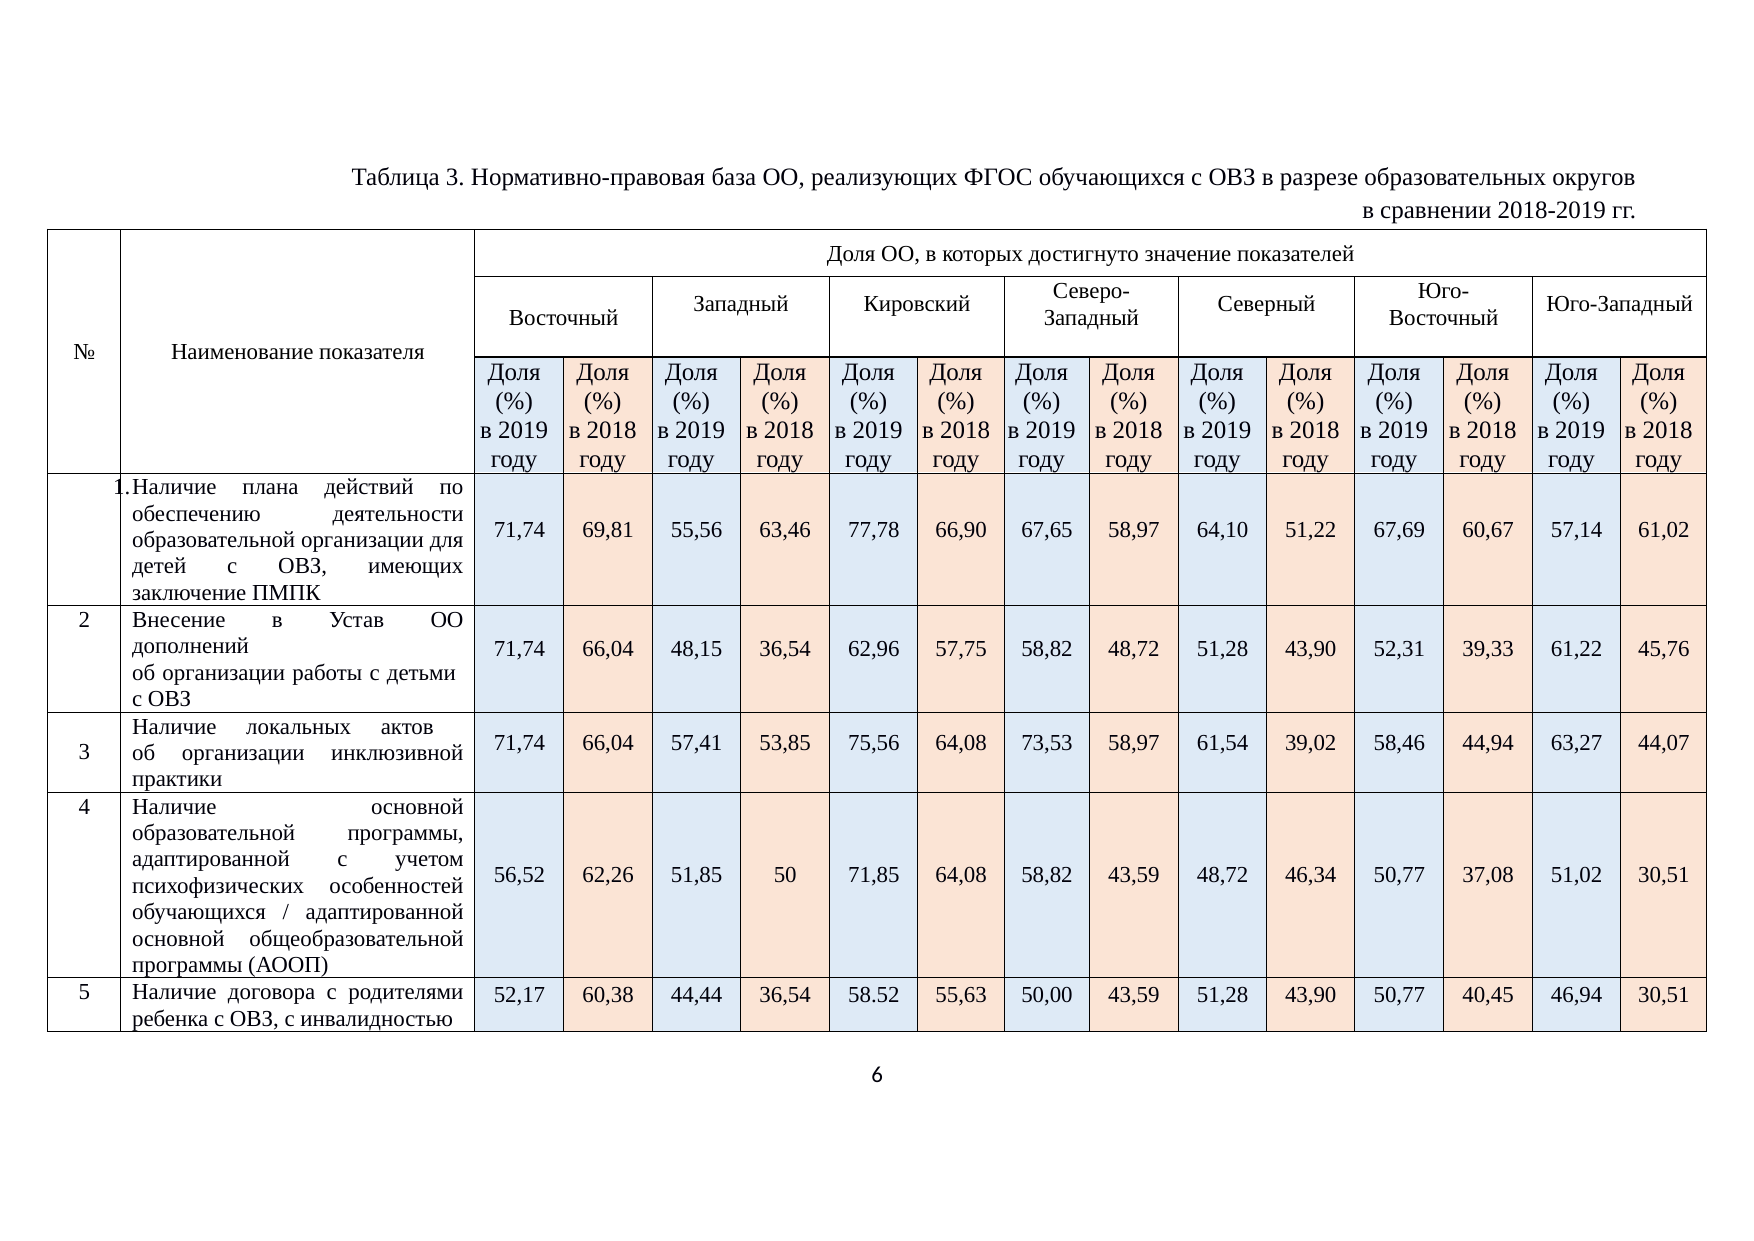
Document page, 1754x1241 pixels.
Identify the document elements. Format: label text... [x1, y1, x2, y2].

table_cell Наличие плана действий по обеспечению деятельности образовательной организации для детей с ОВЗ, имеющих заключение ПМПК [121, 474, 474, 605]
table_cell Доля (%) в 2018 году [1267, 358, 1354, 472]
table_cell Доля (%) в 2019 году [1179, 358, 1266, 472]
table_cell Доля (%) в 2018 году [1090, 358, 1178, 472]
table_cell 64,08 [918, 713, 1004, 792]
table_cell Наличие основной образовательной программы, адаптированной с учетом психофизических особенностей обучающихся / адаптированной основной общеобразовательной программы (АООП) [121, 793, 474, 977]
table_cell 51,28 [1179, 978, 1266, 1031]
table_cell Доля (%) в 2018 году [1621, 358, 1706, 472]
table_cell 64,08 [918, 793, 1004, 977]
table_cell 58,82 [1005, 793, 1089, 977]
table_cell 67,69 [1355, 474, 1443, 605]
table_cell 48,72 [1179, 793, 1266, 977]
table_cell Доля (%) в 2018 году [1444, 358, 1532, 472]
table_cell 66,90 [918, 474, 1004, 605]
table_cell 48,72 [1090, 606, 1178, 712]
table_cell 52,17 [475, 978, 563, 1031]
table_cell 60,67 [1444, 474, 1532, 605]
table_cell 61,02 [1621, 474, 1706, 605]
table_cell 77,78 [830, 474, 917, 605]
table_cell 43,90 [1267, 606, 1354, 712]
table_header № [48, 230, 120, 472]
table_cell Доля (%) в 2018 году [741, 358, 829, 472]
table_cell 66,04 [564, 713, 652, 792]
table_cell 45,76 [1621, 606, 1706, 712]
table_cell Доля (%) в 2018 году [564, 358, 652, 472]
table_cell 55,63 [918, 978, 1004, 1031]
table_cell 71,74 [475, 606, 563, 712]
table_cell 30,51 [1621, 978, 1706, 1031]
table_cell 71,85 [830, 793, 917, 977]
table_cell 44,44 [653, 978, 740, 1031]
table_cell Кировский [830, 277, 1004, 356]
table_cell 36,54 [741, 978, 829, 1031]
table_cell 50 [741, 793, 829, 977]
table_cell Юго-Восточный [1355, 277, 1532, 356]
table_cell Доля (%) в 2019 году [475, 358, 563, 472]
table_cell 75,56 [830, 713, 917, 792]
table_cell 55,56 [653, 474, 740, 605]
table_cell 58,97 [1090, 713, 1178, 792]
table_cell 50,77 [1355, 793, 1443, 977]
table_cell Внесение в Устав ОО дополнений об организации работы с детьми с ОВЗ [121, 606, 474, 712]
table_cell 44,07 [1621, 713, 1706, 792]
table_cell Юго-Западный [1533, 277, 1706, 356]
table_cell Северный [1179, 277, 1354, 356]
table_cell 62,96 [830, 606, 917, 712]
table_cell 43,59 [1090, 793, 1178, 977]
table_cell 58,82 [1005, 606, 1089, 712]
table_header Доля ОО, в которых достигнуто значение показателей [475, 230, 1706, 276]
table_cell Доля (%) в 2019 году [830, 358, 917, 472]
table_cell 71,74 [475, 474, 563, 605]
table_cell 51,85 [653, 793, 740, 977]
table_cell 66,04 [564, 606, 652, 712]
table_cell 51,02 [1533, 793, 1620, 977]
table_cell 64,10 [1179, 474, 1266, 605]
table_cell Доля (%) в 2019 году [1355, 358, 1443, 472]
table_cell 69,81 [564, 474, 652, 605]
table_cell Западный [653, 277, 829, 356]
table_cell 61,54 [1179, 713, 1266, 792]
table_cell 73,53 [1005, 713, 1089, 792]
table_cell 51,22 [1267, 474, 1354, 605]
table_cell 50,00 [1005, 978, 1089, 1031]
text Таблица 3. Нормативно-правовая база ОО, реализующих ФГОС обучающихся с ОВЗ в разрезе образовательных округов [118, 162, 1636, 191]
table_cell 43,59 [1090, 978, 1178, 1031]
table_cell 46,94 [1533, 978, 1620, 1031]
table_cell Наличие договора с родителями ребенка с ОВЗ, с инвалидностью [121, 978, 474, 1031]
table_cell 43,90 [1267, 978, 1354, 1031]
text в сравнении 2018-2019 гг. [118, 196, 1636, 224]
table_cell 57,75 [918, 606, 1004, 712]
table_cell 39,33 [1444, 606, 1532, 712]
table_cell 44,94 [1444, 713, 1532, 792]
table_cell 4 [48, 793, 120, 977]
table_cell Доля (%) в 2018 году [918, 358, 1004, 472]
table_cell 61,22 [1533, 606, 1620, 712]
table_cell 40,45 [1444, 978, 1532, 1031]
table_header Наименование показателя [121, 230, 474, 472]
table_cell 58,97 [1090, 474, 1178, 605]
table_cell 60,38 [564, 978, 652, 1031]
table_cell 2 [48, 606, 120, 712]
table_cell 39,02 [1267, 713, 1354, 792]
table_cell 56,52 [475, 793, 563, 977]
table_cell 3 [48, 713, 120, 792]
table_cell 30,51 [1621, 793, 1706, 977]
table_cell 51,28 [1179, 606, 1266, 712]
table_cell 5 [48, 978, 120, 1031]
table_cell 71,74 [475, 713, 563, 792]
table_cell Восточный [475, 277, 652, 356]
table_cell 52,31 [1355, 606, 1443, 712]
table_cell 46,34 [1267, 793, 1354, 977]
table_cell 50,77 [1355, 978, 1443, 1031]
table_cell Доля (%) в 2019 году [1533, 358, 1620, 472]
table_cell 67,65 [1005, 474, 1089, 605]
table_cell Доля (%) в 2019 году [653, 358, 740, 472]
table_cell 36,54 [741, 606, 829, 712]
table_cell 57,14 [1533, 474, 1620, 605]
table_cell 37,08 [1444, 793, 1532, 977]
table_cell 48,15 [653, 606, 740, 712]
table_cell 62,26 [564, 793, 652, 977]
table_cell 58.52 [830, 978, 917, 1031]
table_cell 63,27 [1533, 713, 1620, 792]
table_cell 58,46 [1355, 713, 1443, 792]
table_cell 1. [48, 474, 120, 605]
table_cell 53,85 [741, 713, 829, 792]
table_cell Доля (%) в 2019 году [1005, 358, 1089, 472]
table_cell 63,46 [741, 474, 829, 605]
table_cell Наличие локальных актов об организации инклюзивной практики [121, 713, 474, 792]
table_cell Северо-Западный [1005, 277, 1178, 356]
table_cell 57,41 [653, 713, 740, 792]
